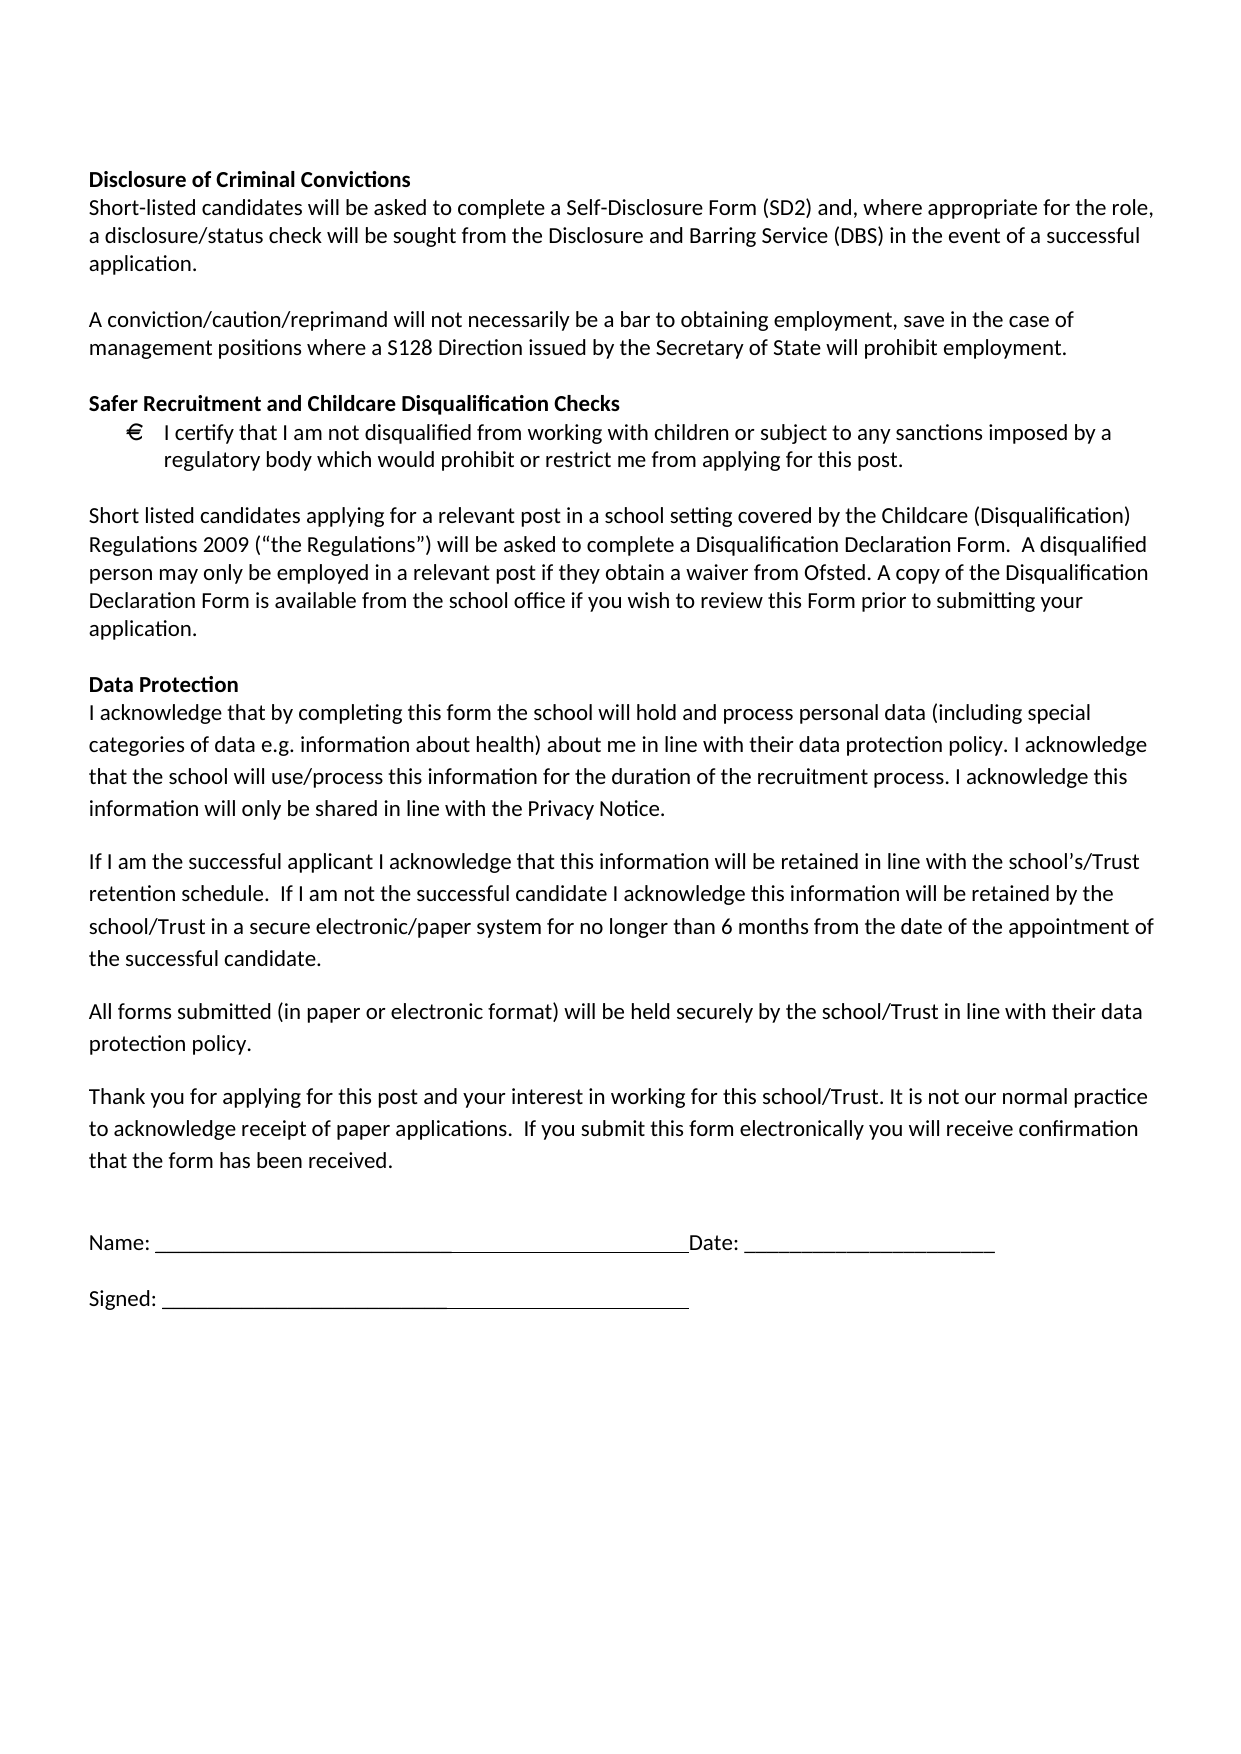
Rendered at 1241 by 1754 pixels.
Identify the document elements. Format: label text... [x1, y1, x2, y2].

text Short-listed candidates will be asked to complete a Self-Disclosure Form (SD2) and, where appropriate for the role, a disclosure/status check will be sought from the Disclosure and Barring Service (DBS) in the event of a successful application. [89, 193, 1167, 277]
list I certify that I am not disqualified from working with children or subject to any sanctions imposed by a regulatory body which would prohibit or restrict me from applying for this post. [126, 418, 1167, 474]
text Short listed candidates applying for a relevant post in a school setting covered by the Childcare (Disqualification) Regulations 2009 (“the Regulations”) will be asked to complete a Disqualification Declaration Form. A disqualified person may only be employed in a relevant post if they obtain a waiver from Ofsted. A copy of the Disqualification Declaration Form is available from the school office if you wish to review this Form prior to submitting your application. [89, 502, 1167, 642]
text A conviction/caution/reprimand will not necessarily be a bar to obtaining employment, save in the case of management positions where a S128 Direction issued by the Secretary of State will prohibit employment. [89, 306, 1167, 362]
text Safer Recruitment and Childcare Disqualification Checks [89, 389, 1167, 418]
text Name: __________________________ Date: ______________________ [89, 1228, 1167, 1256]
text If I am the successful applicant I acknowledge that this information will be retained in line with the school’s/Trust retention schedule. If I am not the successful candidate I acknowledge this information will be retained by the school/Trust in a secure electronic/paper system for no longer than 6 months from the date of the appointment of the successful candidate. [89, 847, 1167, 972]
text Data Protection [89, 670, 1167, 698]
text Thank you for applying for this post and your interest in working for this school/Trust. It is not our normal practice to acknowledge receipt of paper applications. If you submit this form electronically you will receive confirmation that the form has been received. [89, 1082, 1167, 1174]
text I acknowledge that by completing this form the school will hold and process personal data (including special categories of data e.g. information about health) about me in line with their data protection policy. I acknowledge that the school will use/process this information for the duration of the recruitment process. I acknowledge this information will only be shared in line with the Privacy Notice. [89, 698, 1167, 822]
text Disclosure of Criminal Convictions [89, 165, 1167, 193]
text All forms submitted (in paper or electronic format) will be held securely by the school/Trust in line with their data protection policy. [89, 997, 1167, 1057]
text Signed: _________________________ [89, 1284, 1167, 1312]
